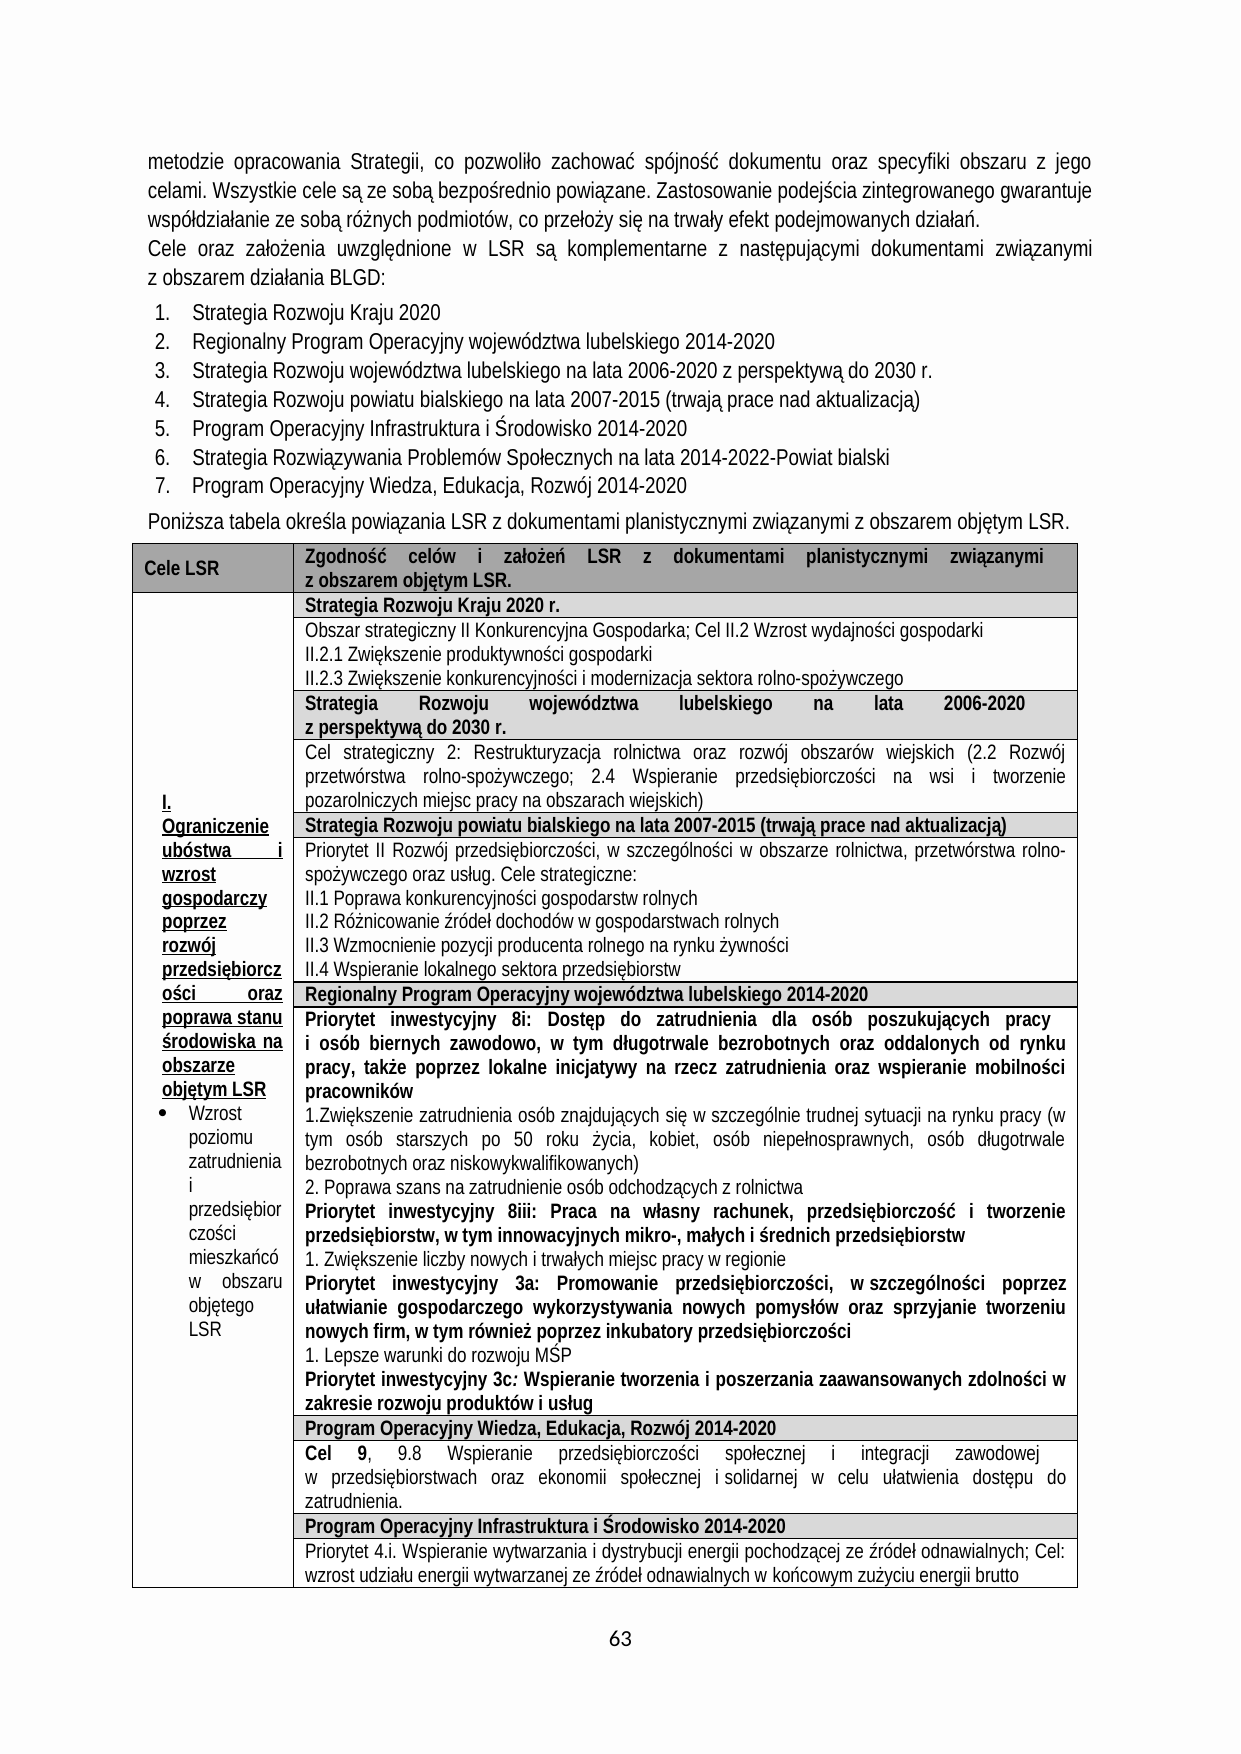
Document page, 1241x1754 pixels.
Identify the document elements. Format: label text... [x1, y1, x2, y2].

list Strategia Rozwoju Kraju 2020 [154, 299, 1093, 325]
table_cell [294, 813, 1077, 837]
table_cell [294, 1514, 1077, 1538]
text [148, 148, 1093, 232]
list Regionalny Program Operacyjny województwa lubelskiego 2014-2020 [154, 328, 1093, 354]
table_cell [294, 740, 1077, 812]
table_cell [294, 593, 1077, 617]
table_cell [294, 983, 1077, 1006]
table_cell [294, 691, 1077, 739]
list Strategia Rozwoju województwa lubelskiego na lata 2006-2020 z perspektywą do 2030 r. [154, 357, 1093, 383]
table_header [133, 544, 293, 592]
text Cele oraz założenia uwzględnione w LSR są komplementarne z następującymi dokumentami związanymi z obszarem działania BLGD: [148, 234, 1093, 290]
list Program Operacyjny Infrastruktura i Środowisko 2014-2020 [154, 414, 1093, 441]
list Program Operacyjny Wiedza, Edukacja, Rozwój 2014-2020 [155, 472, 1093, 499]
text Poniższa tabela określa powiązania LSR z dokumentami planistycznymi związanymi z obszarem objętym LSR. [148, 508, 1093, 534]
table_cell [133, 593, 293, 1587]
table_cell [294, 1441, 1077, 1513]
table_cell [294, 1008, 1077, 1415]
list Strategia Rozwiązywania Problemów Społecznych na lata 2014-2022-Powiat bialski [154, 443, 1093, 470]
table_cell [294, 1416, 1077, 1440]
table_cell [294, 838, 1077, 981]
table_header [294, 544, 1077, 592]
list Strategia Rozwoju powiatu bialskiego na lata 2007-2015 (trwają prace nad aktualizacją) [154, 386, 1093, 412]
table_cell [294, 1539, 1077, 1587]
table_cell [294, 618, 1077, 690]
